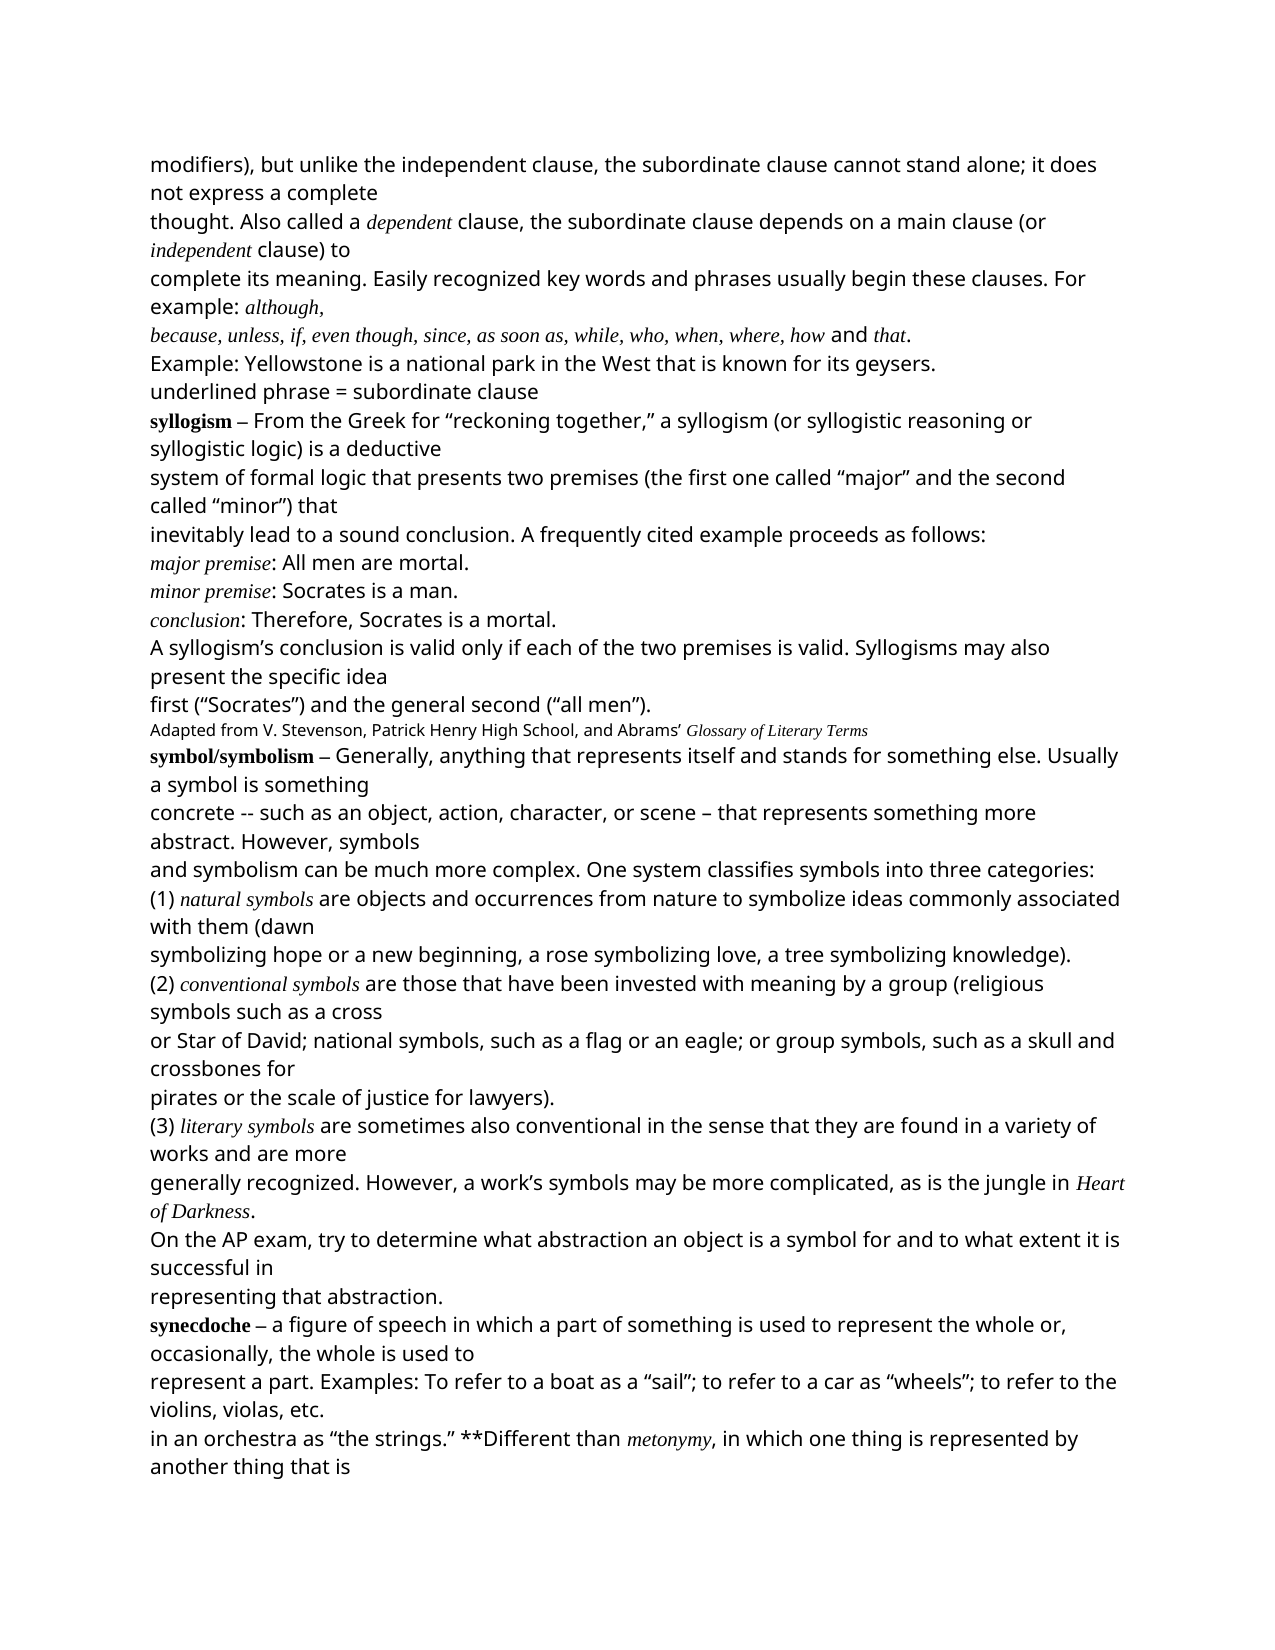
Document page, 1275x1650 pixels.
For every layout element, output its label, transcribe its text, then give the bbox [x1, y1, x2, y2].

text representing that abstraction. [150, 1282, 1125, 1310]
text thought. Also called a dependent clause, the subordinate clause depends on a main clause (or independent clause) to [150, 207, 1125, 264]
text because, unless, if, even though, since, as soon as, while, who, when, where, how and that. [150, 321, 1125, 349]
text major premise: All men are mortal. [150, 548, 1125, 577]
text minor premise: Socrates is a man. [150, 577, 1125, 605]
text syllogism – From the Greek for “reckoning together,” a syllogism (or syllogistic reasoning or syllogistic logic) is a deductive [150, 406, 1125, 463]
text first (“Socrates”) and the general second (“all men”). [150, 690, 1125, 719]
text Adapted from V. Stevenson, Patrick Henry High School, and Abrams’ Glossary of Literary Terms [150, 719, 1125, 741]
text (2) conventional symbols are those that have been invested with meaning by a group (religious symbols such as a cross [150, 969, 1125, 1026]
text concrete -- such as an object, action, character, or scene – that represents something more abstract. However, symbols [150, 798, 1125, 855]
text On the AP exam, try to determine what abstraction an object is a symbol for and to what extent it is successful in [150, 1225, 1125, 1282]
text Example: Yellowstone is a national park in the West that is known for its geysers. [150, 349, 1125, 377]
text pirates or the scale of justice for lawyers). [150, 1083, 1125, 1111]
text synecdoche – a figure of speech in which a part of something is used to represent the whole or, occasionally, the whole is used to [150, 1310, 1125, 1367]
text conclusion: Therefore, Socrates is a mortal. [150, 605, 1125, 633]
text (3) literary symbols are sometimes also conventional in the sense that they are found in a variety of works and are more [150, 1111, 1125, 1168]
text complete its meaning. Easily recognized key words and phrases usually begin these clauses. For example: although, [150, 264, 1125, 321]
text in an orchestra as “the strings.” **Different than metonymy, in which one thing is represented by another thing that is [150, 1424, 1125, 1481]
text (1) natural symbols are objects and occurrences from nature to symbolize ideas commonly associated with them (dawn [150, 884, 1125, 941]
text modifiers), but unlike the independent clause, the subordinate clause cannot stand alone; it does not express a complete [150, 150, 1125, 207]
text generally recognized. However, a work’s symbols may be more complicated, as is the jungle in Heart of Darkness. [150, 1168, 1125, 1225]
text symbolizing hope or a new beginning, a rose symbolizing love, a tree symbolizing knowledge). [150, 941, 1125, 969]
text inevitably lead to a sound conclusion. A frequently cited example proceeds as follows: [150, 520, 1125, 548]
text or Star of David; national symbols, such as a flag or an eagle; or group symbols, such as a skull and crossbones for [150, 1026, 1125, 1083]
text and symbolism can be much more complex. One system classifies symbols into three categories: [150, 855, 1125, 884]
text symbol/symbolism – Generally, anything that represents itself and stands for something else. Usually a symbol is something [150, 741, 1125, 798]
text represent a part. Examples: To refer to a boat as a “sail”; to refer to a car as “wheels”; to refer to the violins, violas, etc. [150, 1367, 1125, 1424]
text underlined phrase = subordinate clause [150, 377, 1125, 406]
text A syllogism’s conclusion is valid only if each of the two premises is valid. Syllogisms may also present the specific idea [150, 633, 1125, 690]
text system of formal logic that presents two premises (the first one called “major” and the second called “minor”) that [150, 463, 1125, 520]
